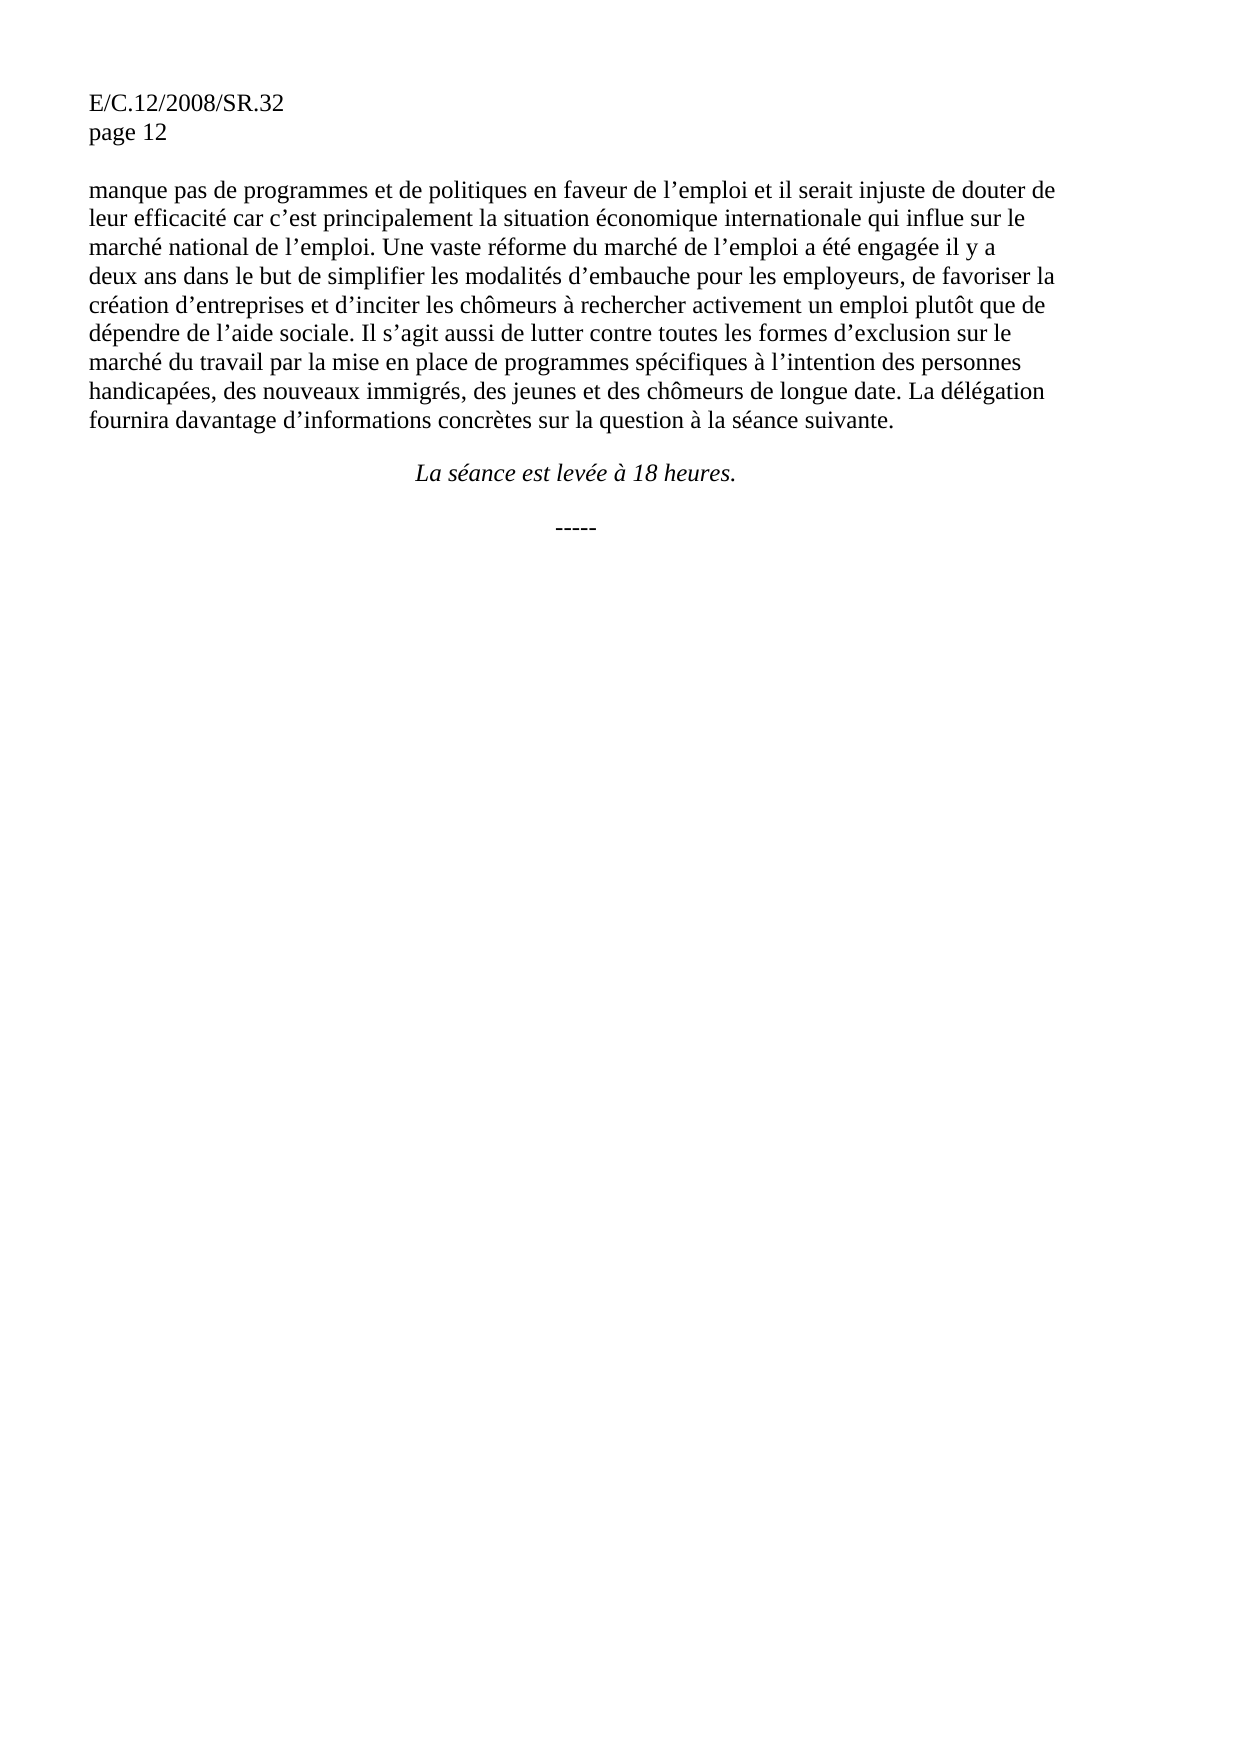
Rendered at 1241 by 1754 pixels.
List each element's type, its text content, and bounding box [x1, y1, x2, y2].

text La séance est levée à 18 heures. [88, 458, 1063, 487]
text ----- [88, 512, 1063, 541]
